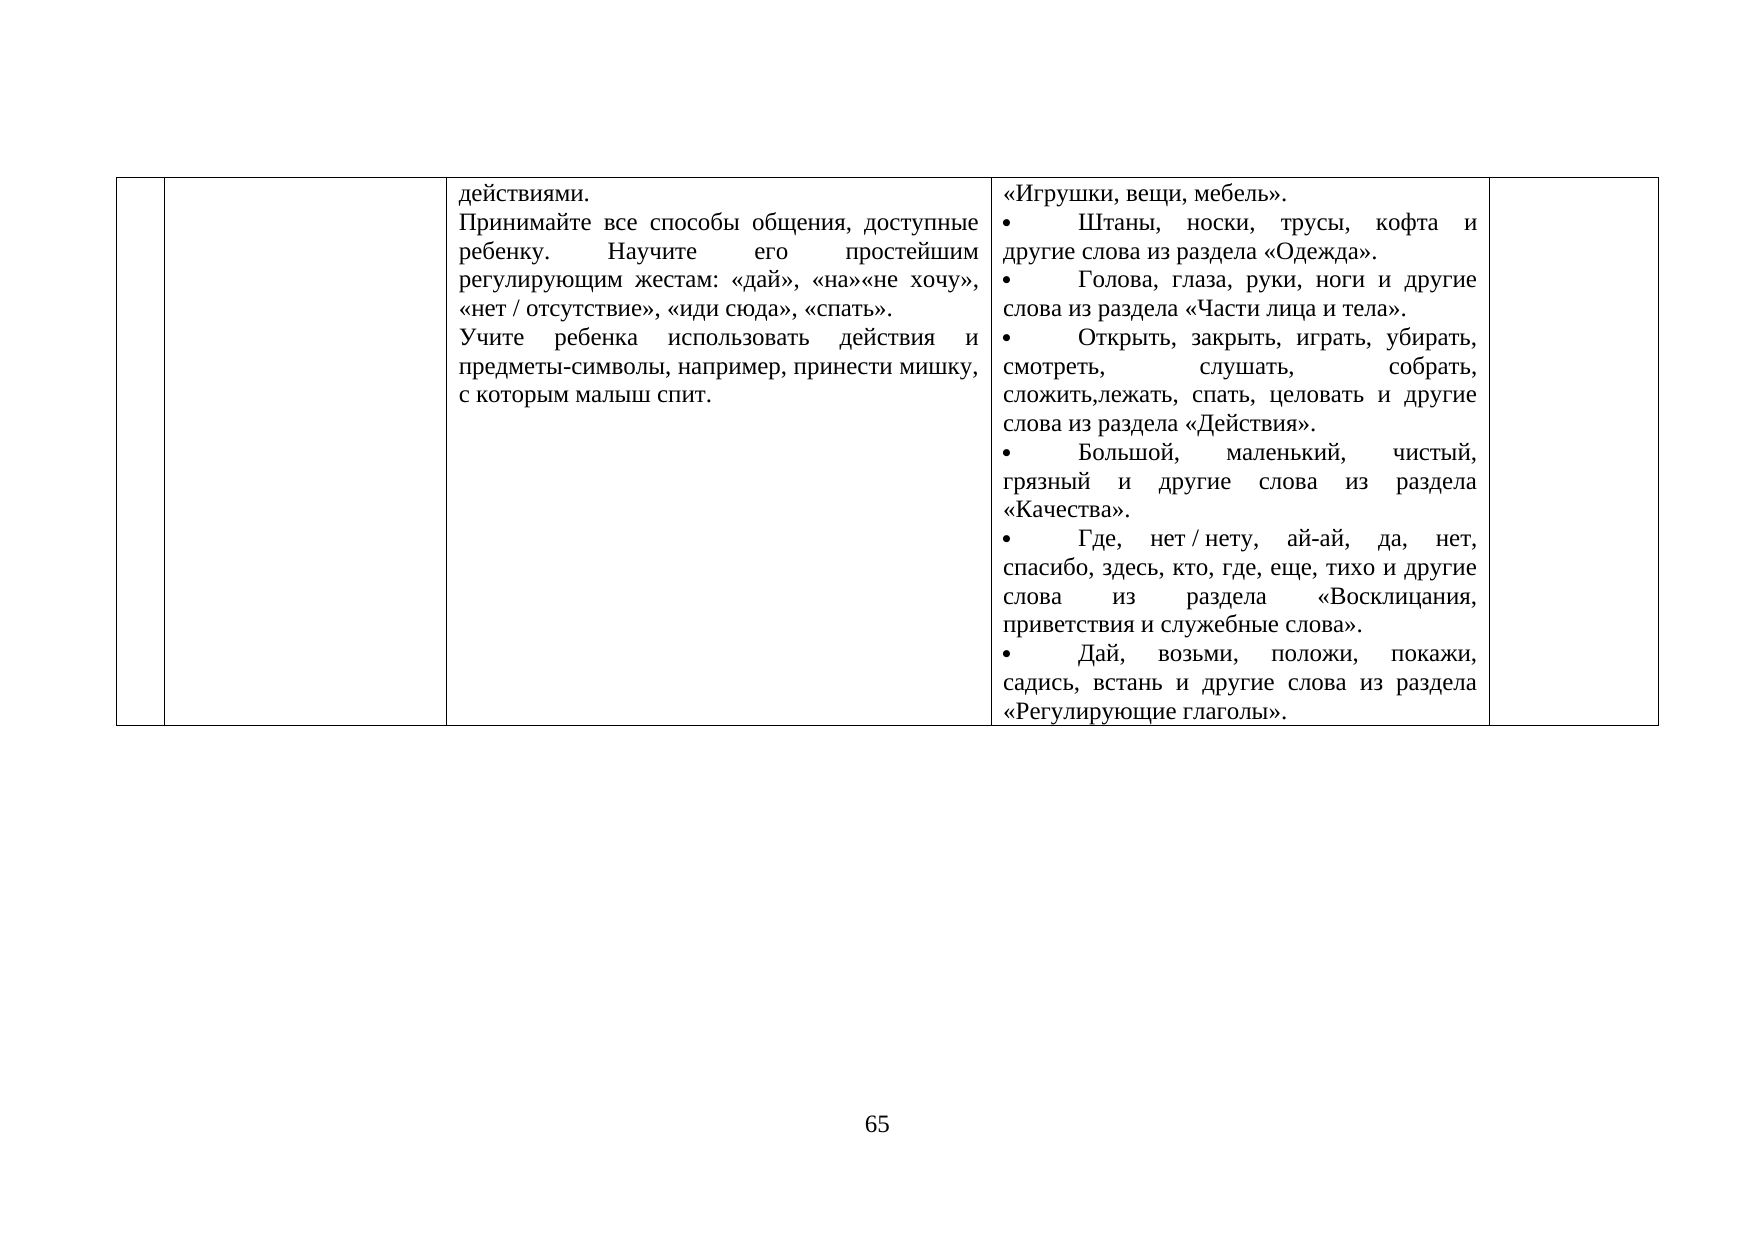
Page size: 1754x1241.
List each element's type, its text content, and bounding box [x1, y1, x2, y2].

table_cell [992, 178, 1489, 724]
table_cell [447, 178, 991, 724]
table_cell 4 [117, 178, 164, 724]
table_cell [165, 178, 446, 724]
table_cell [1490, 178, 1658, 724]
